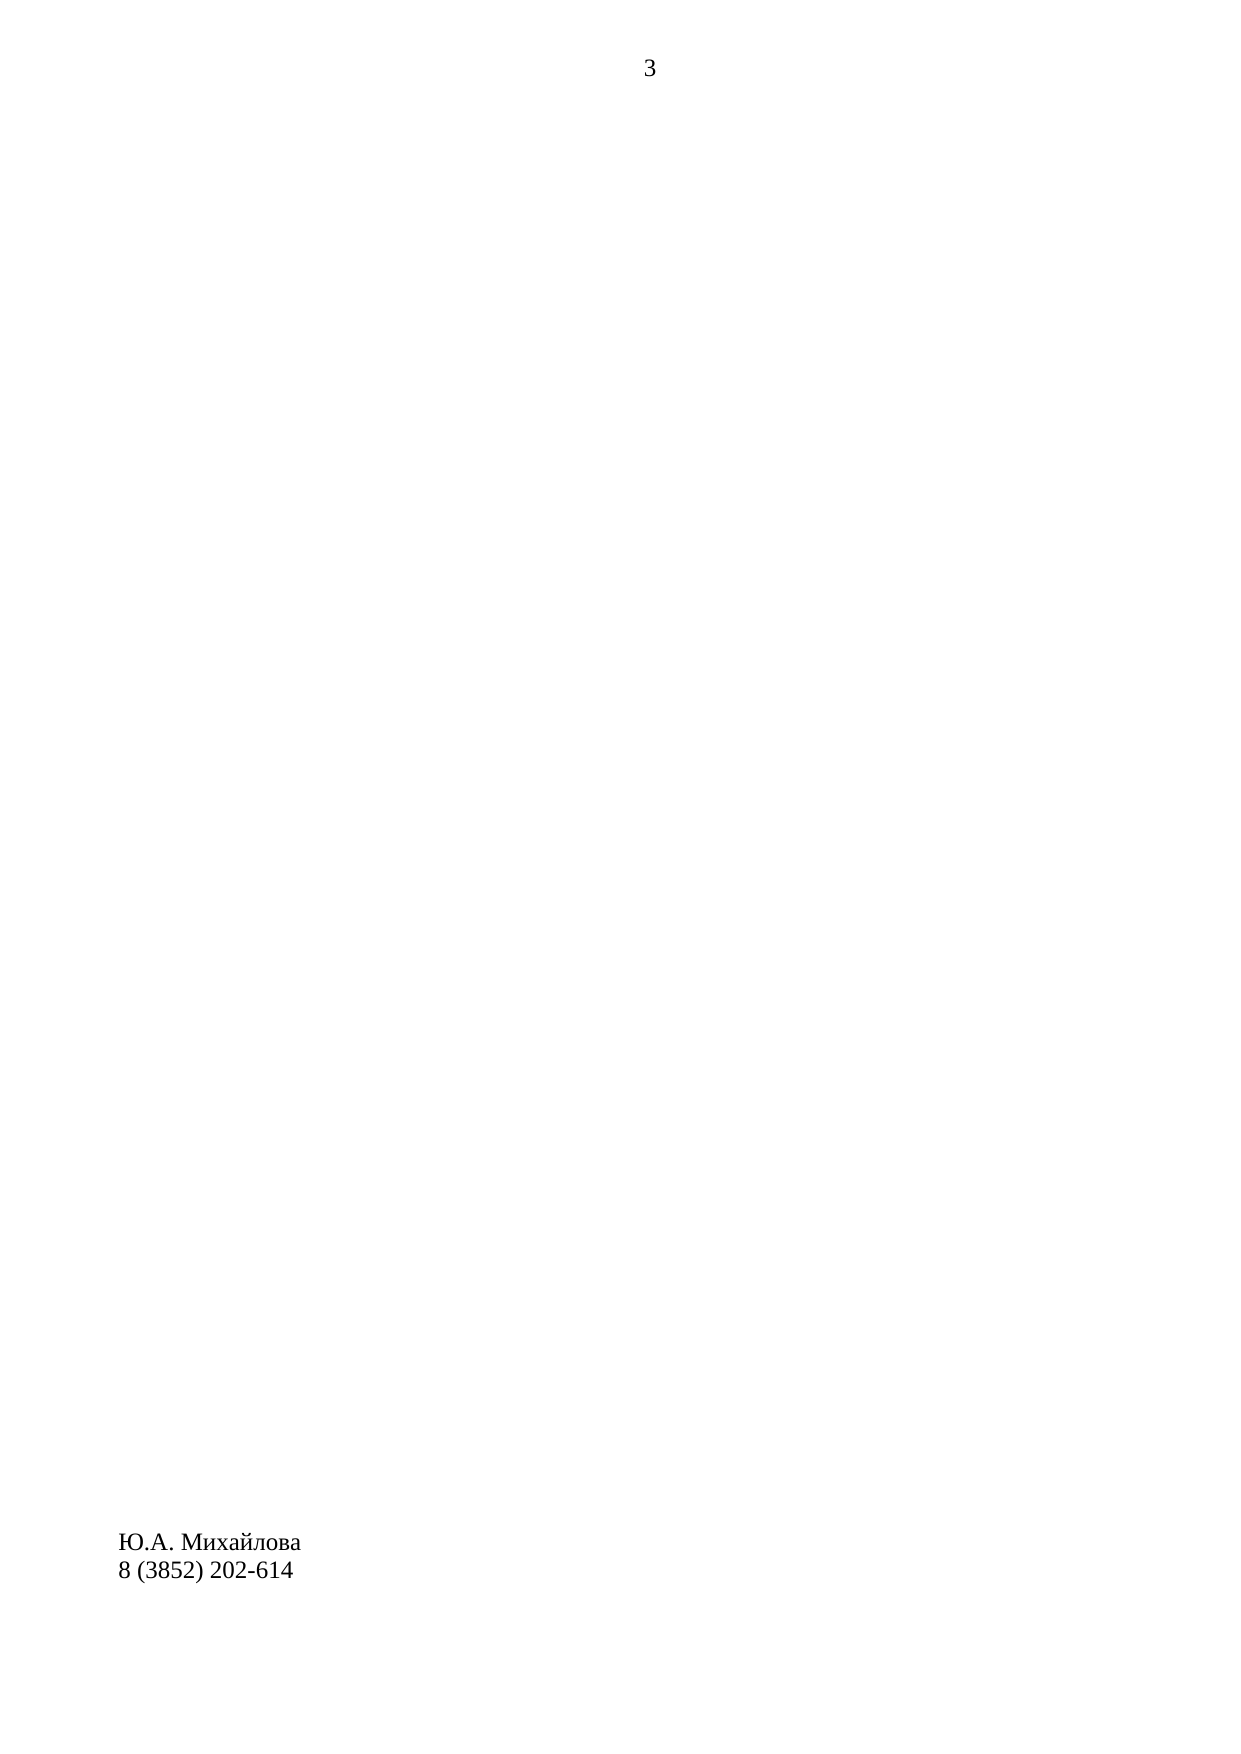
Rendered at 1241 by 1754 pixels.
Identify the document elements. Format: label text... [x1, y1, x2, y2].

text Ю.А. Михайлова [118, 1527, 1181, 1556]
text 8 (3852) 202-614 [118, 1556, 1181, 1584]
